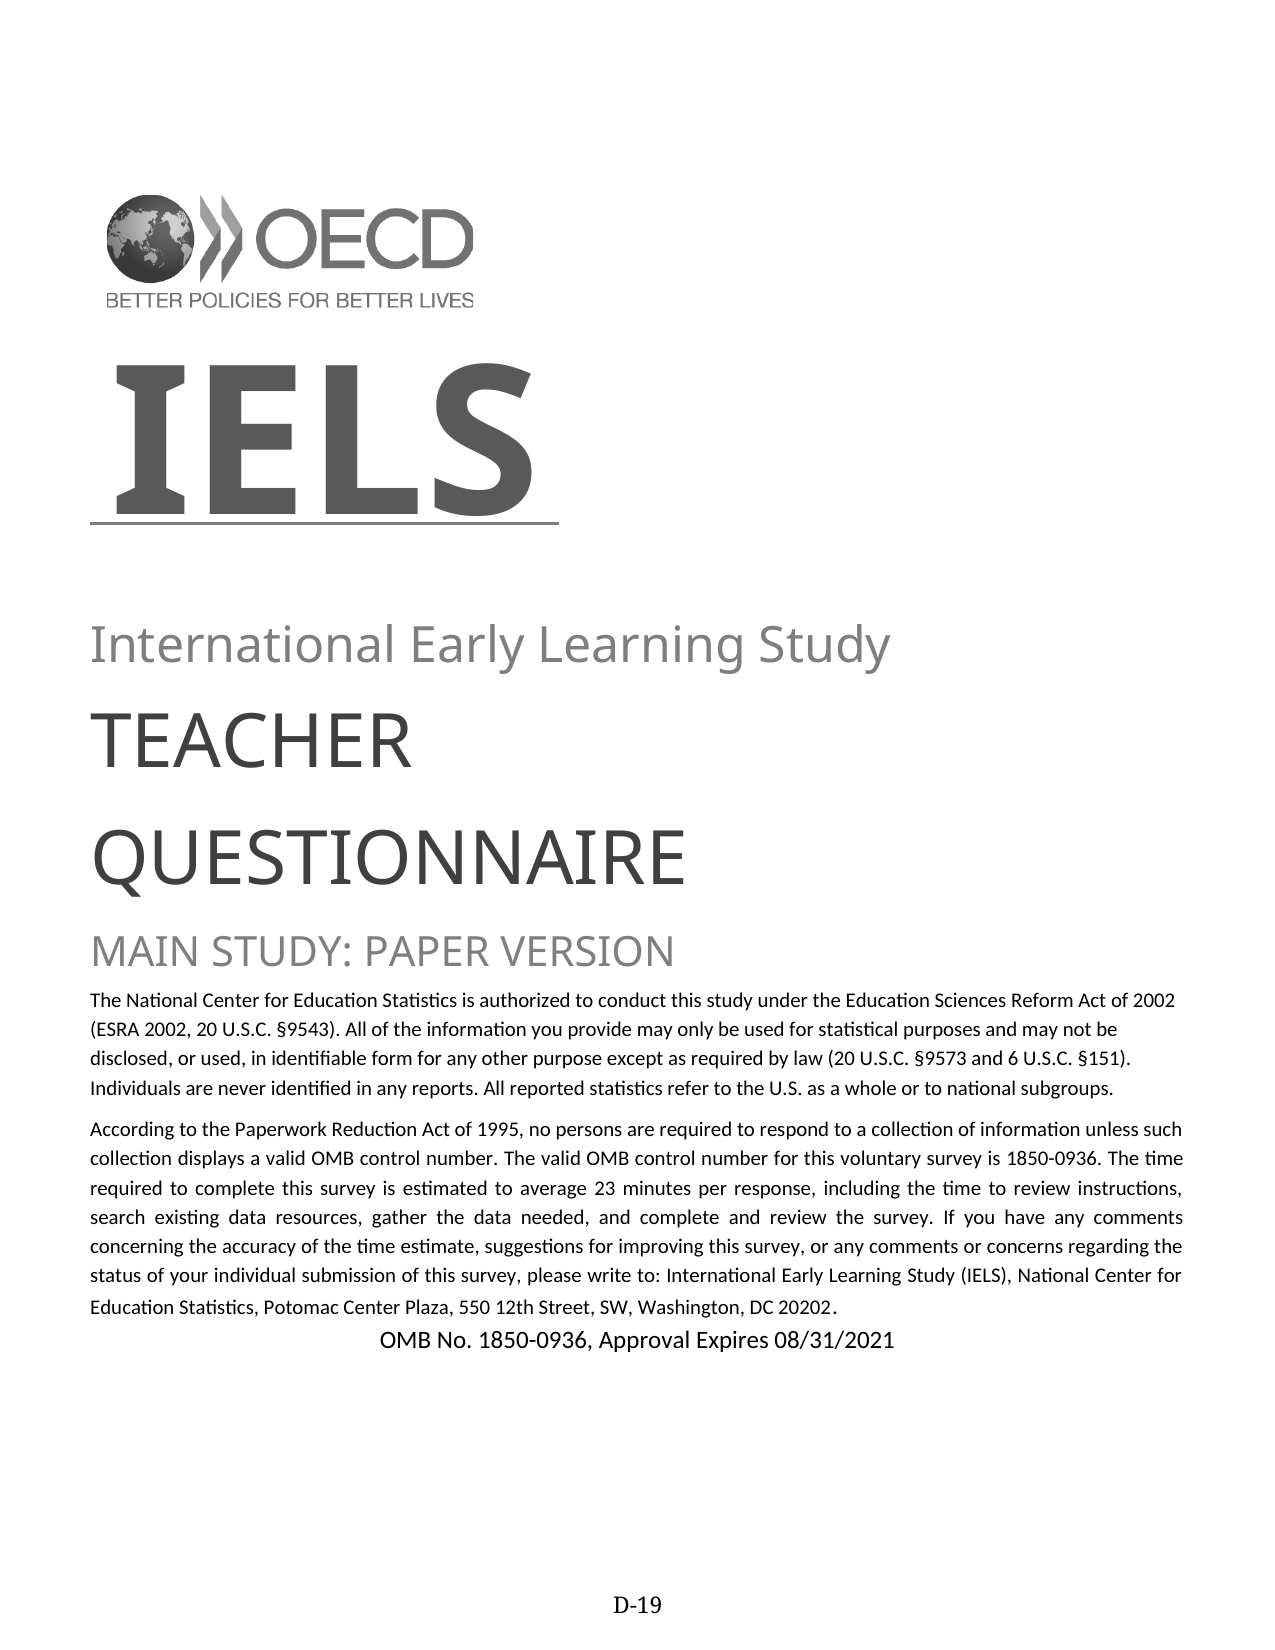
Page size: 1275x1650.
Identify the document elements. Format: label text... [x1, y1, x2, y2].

text The National Center for Education Statistics is authorized to conduct this study under the Education Sciences Reform Act of 2002 (ESRA 2002, 20 U.S.C. §9543). All of the information you provide may only be used for statistical purposes and may not be disclosed, or used, in identifiable form for any other purpose except as required by law (20 U.S.C. §9573 and 6 U.S.C. §151). Individuals are never identified in any reports. All reported statistics refer to the U.S. as a whole or to national subgroups. [90, 987, 1185, 1100]
text MAIN STUDY: PAPER VERSION [90, 922, 1185, 979]
text TEACHER QUESTIONNAIRE [90, 687, 1185, 907]
text International Early Learning Study [90, 609, 1185, 677]
text According to the Paperwork Reduction Act of 1995, no persons are required to respond to a collection of information unless such collection displays a valid OMB control number. The valid OMB control number for this voluntary survey is 1850-0936. The time required to complete this survey is estimated to average 23 minutes per response, including the time to review instructions, search existing data resources, gather the data needed, and complete and review the survey. If you have any comments concerning the accuracy of the time estimate, suggestions for improving this survey, or any comments or concerns regarding the status of your individual submission of this survey, please write to: International Early Learning Study (IELS), National Center for Education Statistics, Potomac Center Plaza, 550 12th Street, SW, Washington, DC 20202. [90, 1116, 1185, 1320]
text OMB No. 1850-0936, Approval Expires 08/31/2021 [90, 1324, 1185, 1354]
